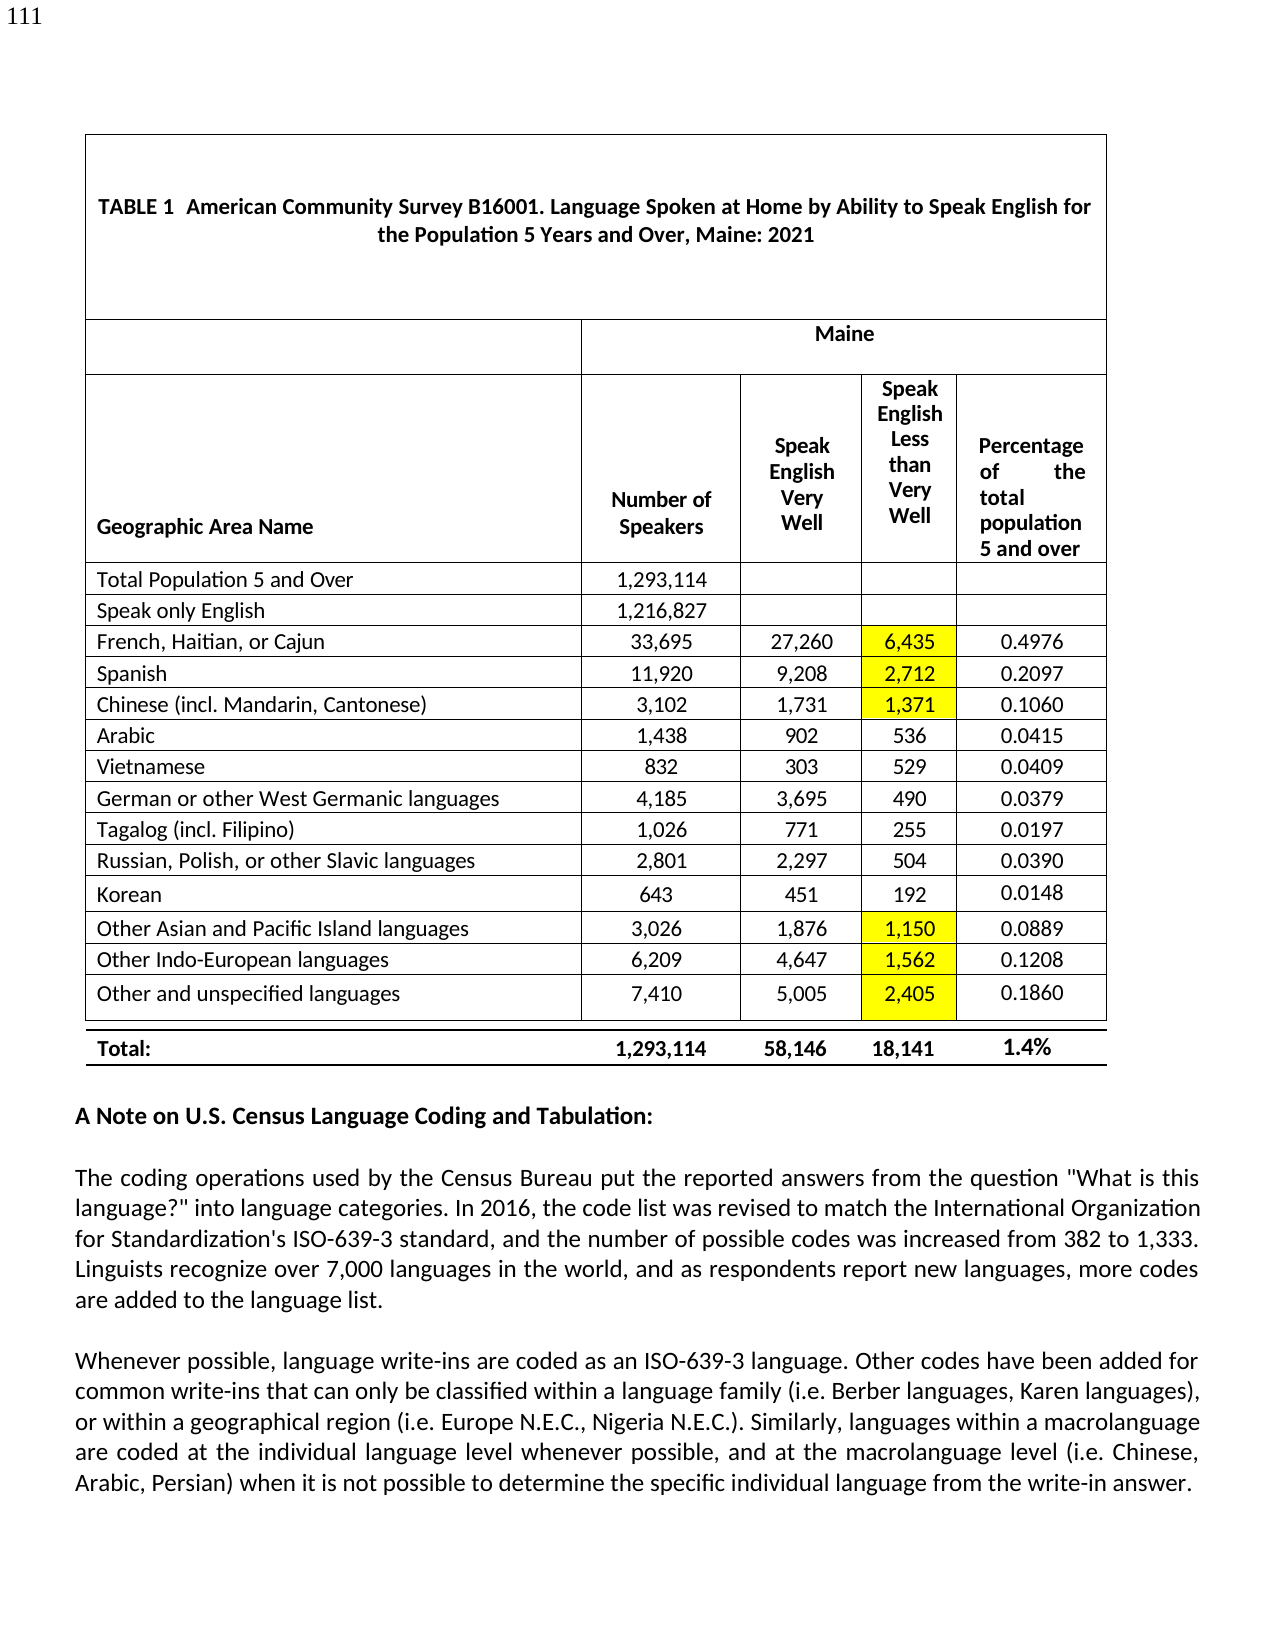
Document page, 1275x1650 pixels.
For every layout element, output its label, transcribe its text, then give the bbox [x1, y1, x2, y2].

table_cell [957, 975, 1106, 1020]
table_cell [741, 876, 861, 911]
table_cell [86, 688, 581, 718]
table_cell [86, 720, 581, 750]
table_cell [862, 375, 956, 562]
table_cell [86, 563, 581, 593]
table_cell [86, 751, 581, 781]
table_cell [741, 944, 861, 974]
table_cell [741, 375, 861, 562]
subtitle A Note on U.S. Census Language Coding and Tabulation: [75, 1100, 1223, 1131]
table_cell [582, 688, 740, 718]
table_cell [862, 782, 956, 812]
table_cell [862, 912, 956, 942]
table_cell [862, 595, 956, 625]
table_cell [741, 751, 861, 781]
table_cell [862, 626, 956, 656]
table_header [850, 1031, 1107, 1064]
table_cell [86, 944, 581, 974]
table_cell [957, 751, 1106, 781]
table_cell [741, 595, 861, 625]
text Whenever possible, language write-ins are coded as an ISO-639-3 language. Other codes have been added for common write-ins that can only be classified within a language family (i.e. Berber languages, Karen languages), or within a geographical region (i.e. Europe N.E.C., Nigeria N.E.C.). Similarly, languages within a macrolanguage are coded at the individual language level whenever possible, and at the macrolanguage level (i.e. Chinese, Arabic, Persian) when it is not possible to determine the specific individual language from the write-in answer. [75, 1345, 1201, 1497]
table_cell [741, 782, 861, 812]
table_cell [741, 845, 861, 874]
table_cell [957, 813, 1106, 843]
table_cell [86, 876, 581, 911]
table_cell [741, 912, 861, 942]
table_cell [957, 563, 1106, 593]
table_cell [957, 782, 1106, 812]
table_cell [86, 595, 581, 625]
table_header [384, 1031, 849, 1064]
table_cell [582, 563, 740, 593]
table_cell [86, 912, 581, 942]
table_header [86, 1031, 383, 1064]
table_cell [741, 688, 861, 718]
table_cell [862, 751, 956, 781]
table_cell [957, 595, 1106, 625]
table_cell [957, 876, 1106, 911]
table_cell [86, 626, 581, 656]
text The coding operations used by the Census Bureau put the reported answers from the question "What is this language?" into language categories. In 2016, the code list was revised to match the International Organization for Standardization's ISO-639-3 standard, and the number of possible codes was increased from 382 to 1,333. Linguists recognize over 7,000 languages in the world, and as respondents report new languages, more codes are added to the language list. [75, 1162, 1201, 1314]
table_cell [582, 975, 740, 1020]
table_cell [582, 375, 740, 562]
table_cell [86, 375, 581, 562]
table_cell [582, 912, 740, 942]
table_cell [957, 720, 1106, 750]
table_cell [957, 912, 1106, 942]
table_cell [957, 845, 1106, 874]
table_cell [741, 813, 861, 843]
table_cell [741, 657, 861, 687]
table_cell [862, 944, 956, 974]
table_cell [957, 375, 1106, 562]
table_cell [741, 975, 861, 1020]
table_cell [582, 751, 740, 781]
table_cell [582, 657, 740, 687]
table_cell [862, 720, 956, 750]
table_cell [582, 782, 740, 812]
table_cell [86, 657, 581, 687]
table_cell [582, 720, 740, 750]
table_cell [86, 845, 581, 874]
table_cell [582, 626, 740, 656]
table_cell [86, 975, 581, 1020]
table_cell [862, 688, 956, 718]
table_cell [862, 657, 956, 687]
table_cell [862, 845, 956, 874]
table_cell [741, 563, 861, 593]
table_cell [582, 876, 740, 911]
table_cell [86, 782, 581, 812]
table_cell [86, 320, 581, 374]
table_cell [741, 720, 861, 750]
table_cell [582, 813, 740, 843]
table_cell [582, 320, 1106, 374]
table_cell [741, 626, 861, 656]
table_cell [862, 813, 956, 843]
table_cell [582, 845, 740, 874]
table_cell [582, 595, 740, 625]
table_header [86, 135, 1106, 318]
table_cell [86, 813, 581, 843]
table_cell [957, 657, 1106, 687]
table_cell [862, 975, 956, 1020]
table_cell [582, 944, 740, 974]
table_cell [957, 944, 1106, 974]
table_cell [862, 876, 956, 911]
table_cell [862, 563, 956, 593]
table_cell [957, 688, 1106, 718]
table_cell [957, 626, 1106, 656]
